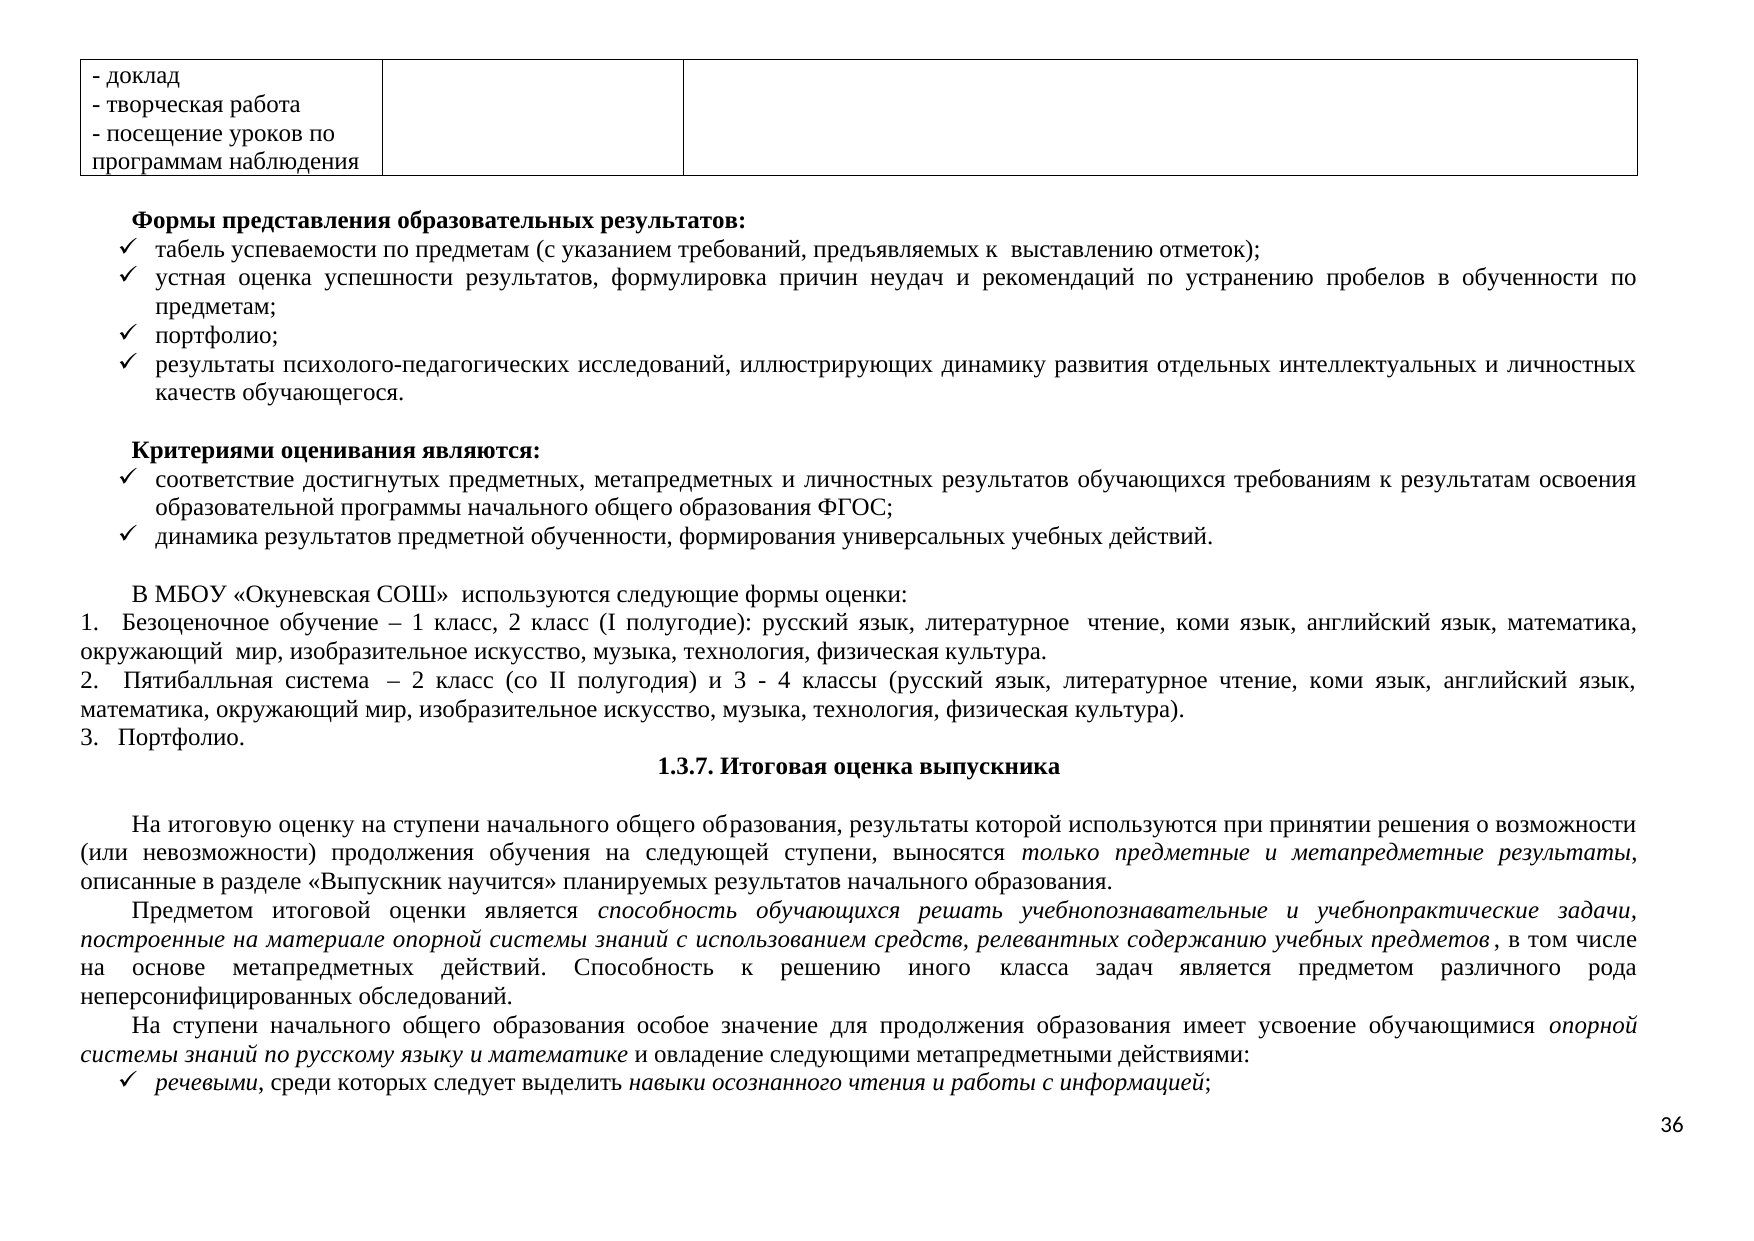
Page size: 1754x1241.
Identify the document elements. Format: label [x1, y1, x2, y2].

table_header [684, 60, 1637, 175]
table_header [80, 176, 1637, 1110]
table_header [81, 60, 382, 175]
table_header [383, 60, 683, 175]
